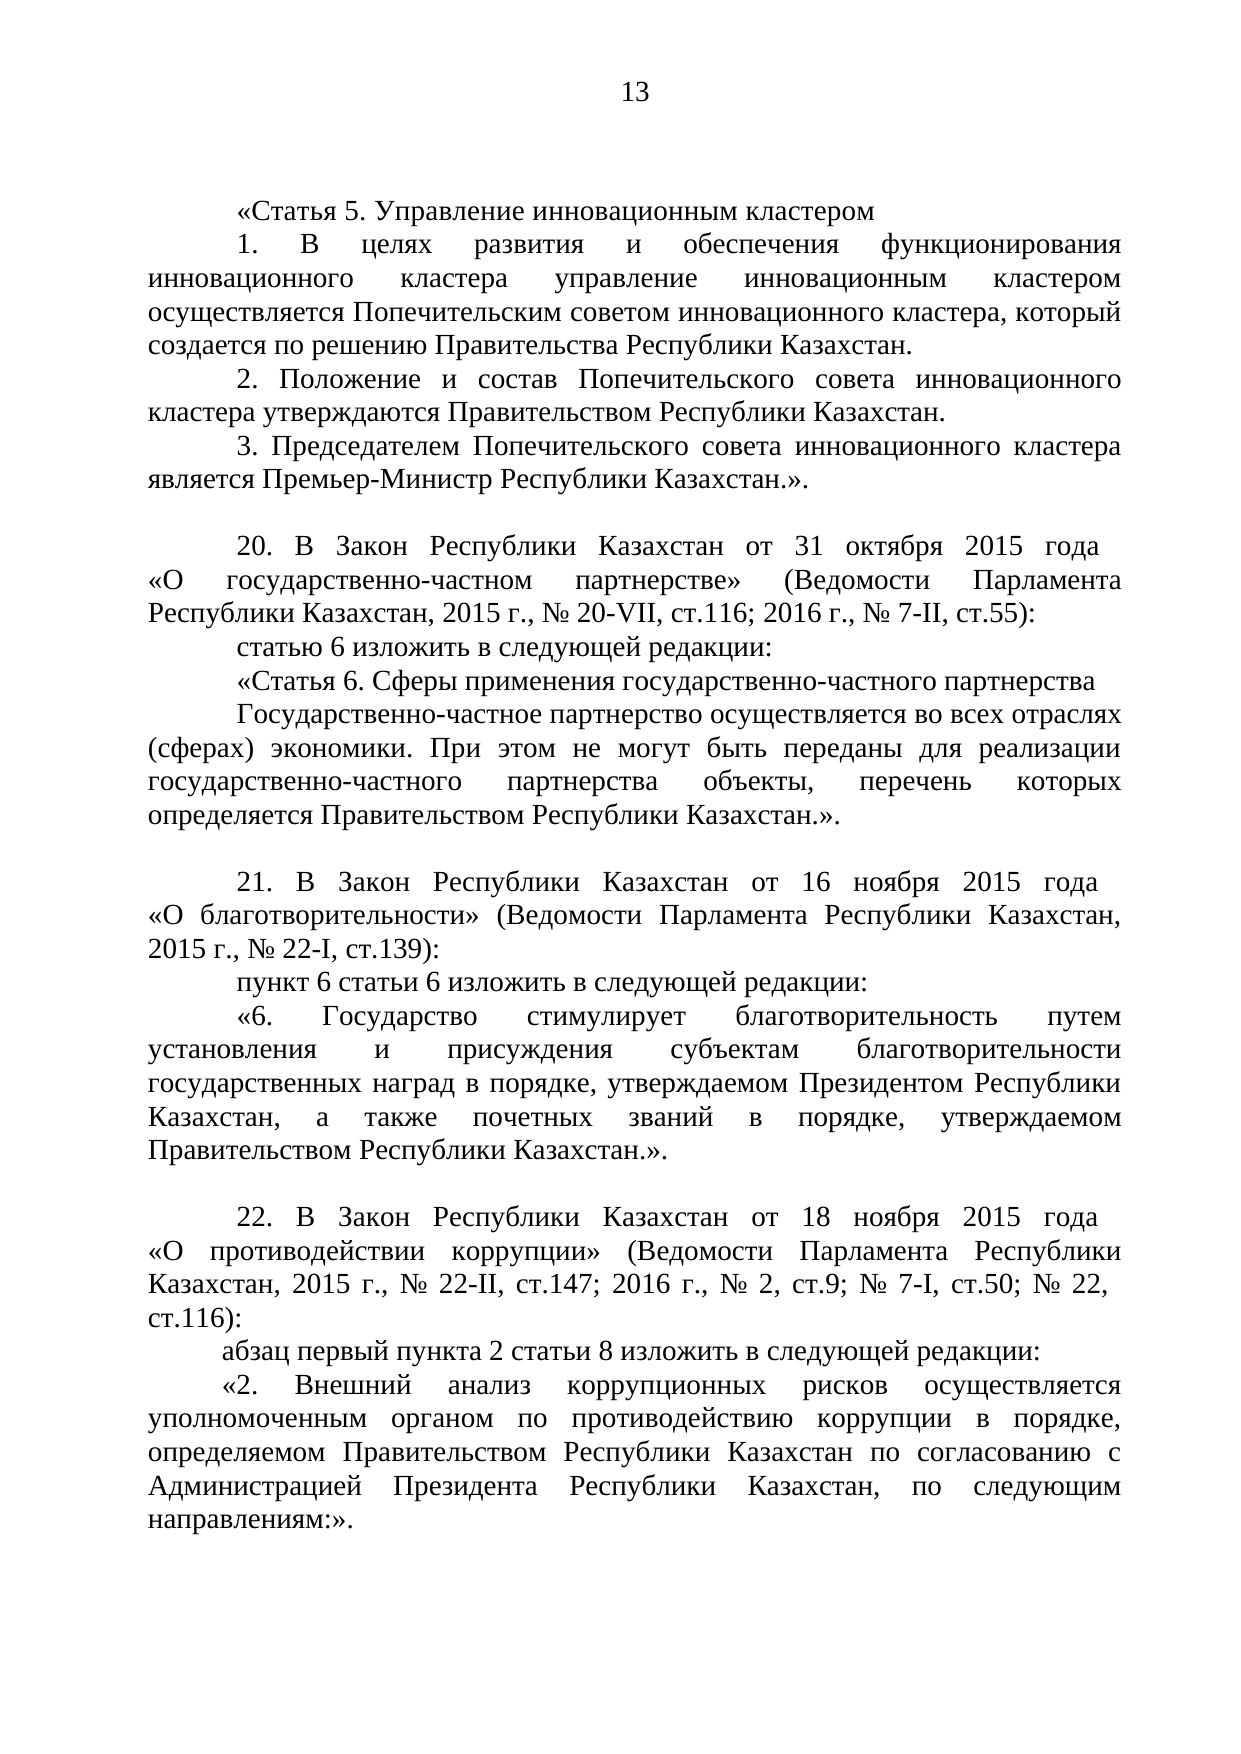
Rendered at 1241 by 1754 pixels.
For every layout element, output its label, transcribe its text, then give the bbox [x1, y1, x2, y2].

text «6. Государство стимулирует благотворительность путем установления и присуждения субъектам благотворительности государственных наград в порядке, утверждаемом Президентом Республики Казахстан, а также почетных званий в порядке, утверждаемом Правительством Республики Казахстан.». [148, 998, 1122, 1166]
text 3. Председателем Попечительского совета инновационного кластера является Премьер-Министр Республики Казахстан.». [148, 428, 1122, 495]
text пункт 6 статьи 6 изложить в следующей редакции: [148, 964, 1122, 998]
text 20. В Закон Республики Казахстан от 31 октября 2015 года «О государственно-частном партнерстве» (Ведомости Парламента Республики Казахстан, 2015 г., № 20-VII, cт.116; 2016 г., № 7-II, cт.55): [148, 528, 1122, 629]
text 22. В Закон Республики Казахстан от 18 ноября 2015 года «О противодействии коррупции» (Ведомости Парламента Республики Казахстан, 2015 г., № 22-II, ст.147; 2016 г., № 2, ст.9; № 7-I, ст.50; № 22, cт.116): [148, 1199, 1122, 1333]
text Государственно-частное партнерство осуществляется во всех отраслях (сферах) экономики. При этом не могут быть переданы для реализации государственно-частного партнерства объекты, перечень которых определяется Правительством Республики Казахстан.». [148, 696, 1122, 830]
text 2. Положение и состав Попечительского совета инновационного кластера утверждаются Правительством Республики Казахстан. [148, 361, 1122, 428]
text абзац первый пункта 2 статьи 8 изложить в следующей редакции: [148, 1333, 1122, 1367]
text 1. В целях развития и обеспечения функционирования инновационного кластера управление инновационным кластером осуществляется Попечительским советом инновационного кластера, который создается по решению Правительства Республики Казахстан. [148, 227, 1122, 361]
text «Статья 5. Управление инновационным кластером [148, 193, 1122, 227]
text «Статья 6. Сферы применения государственно-частного партнерства [148, 663, 1122, 696]
text 21. В Закон Республики Казахстан от 16 ноября 2015 года «О благотворительности» (Ведомости Парламента Республики Казахстан, 2015 г., № 22-I, cт.139): [148, 864, 1122, 964]
text статью 6 изложить в следующей редакции: [148, 629, 1122, 663]
text «2. Внешний анализ коррупционных рисков осуществляется уполномоченным органом по противодействию коррупции в порядке, определяемом Правительством Республики Казахстан по согласованию с Администрацией Президента Республики Казахстан, по следующим направлениям:». [148, 1367, 1122, 1535]
